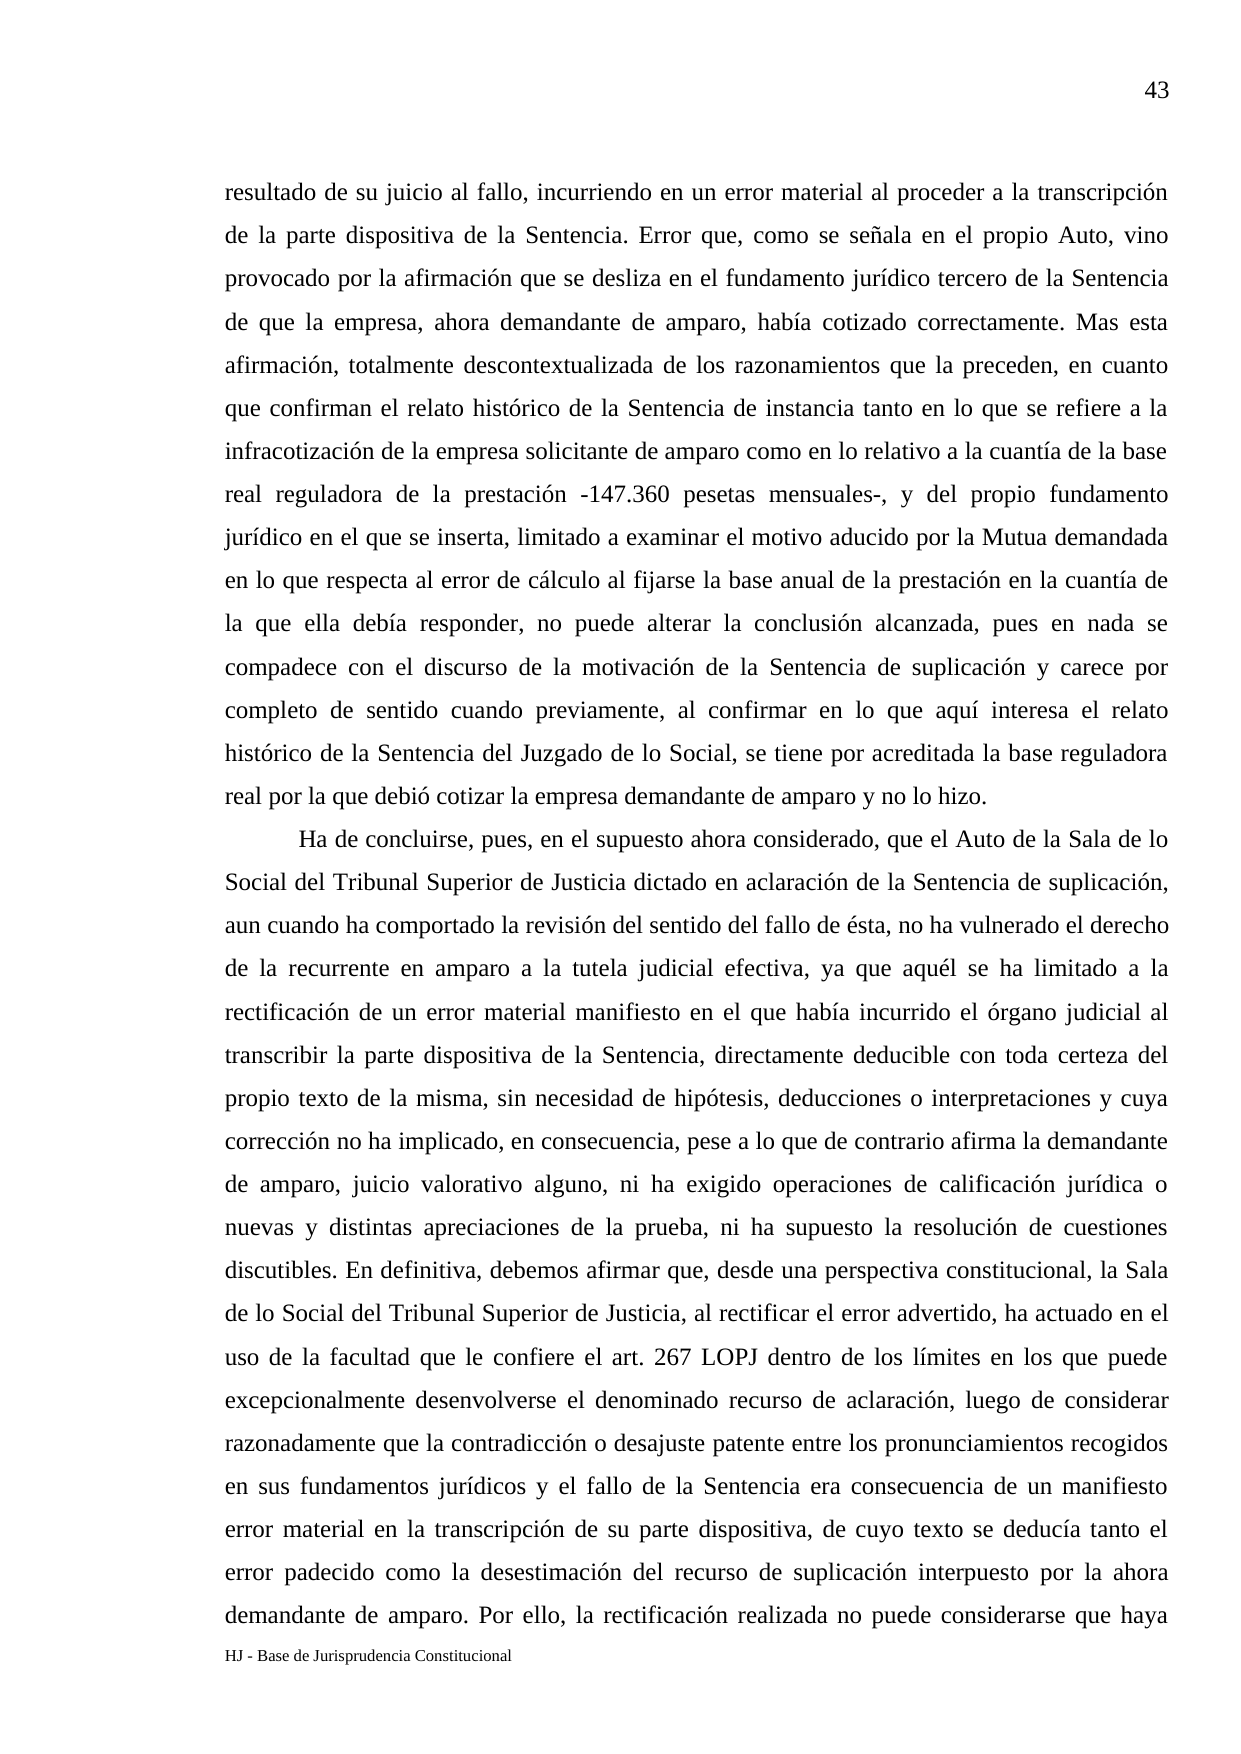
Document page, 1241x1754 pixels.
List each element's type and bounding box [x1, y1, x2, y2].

text [224, 824, 1169, 1629]
text [224, 177, 1169, 810]
